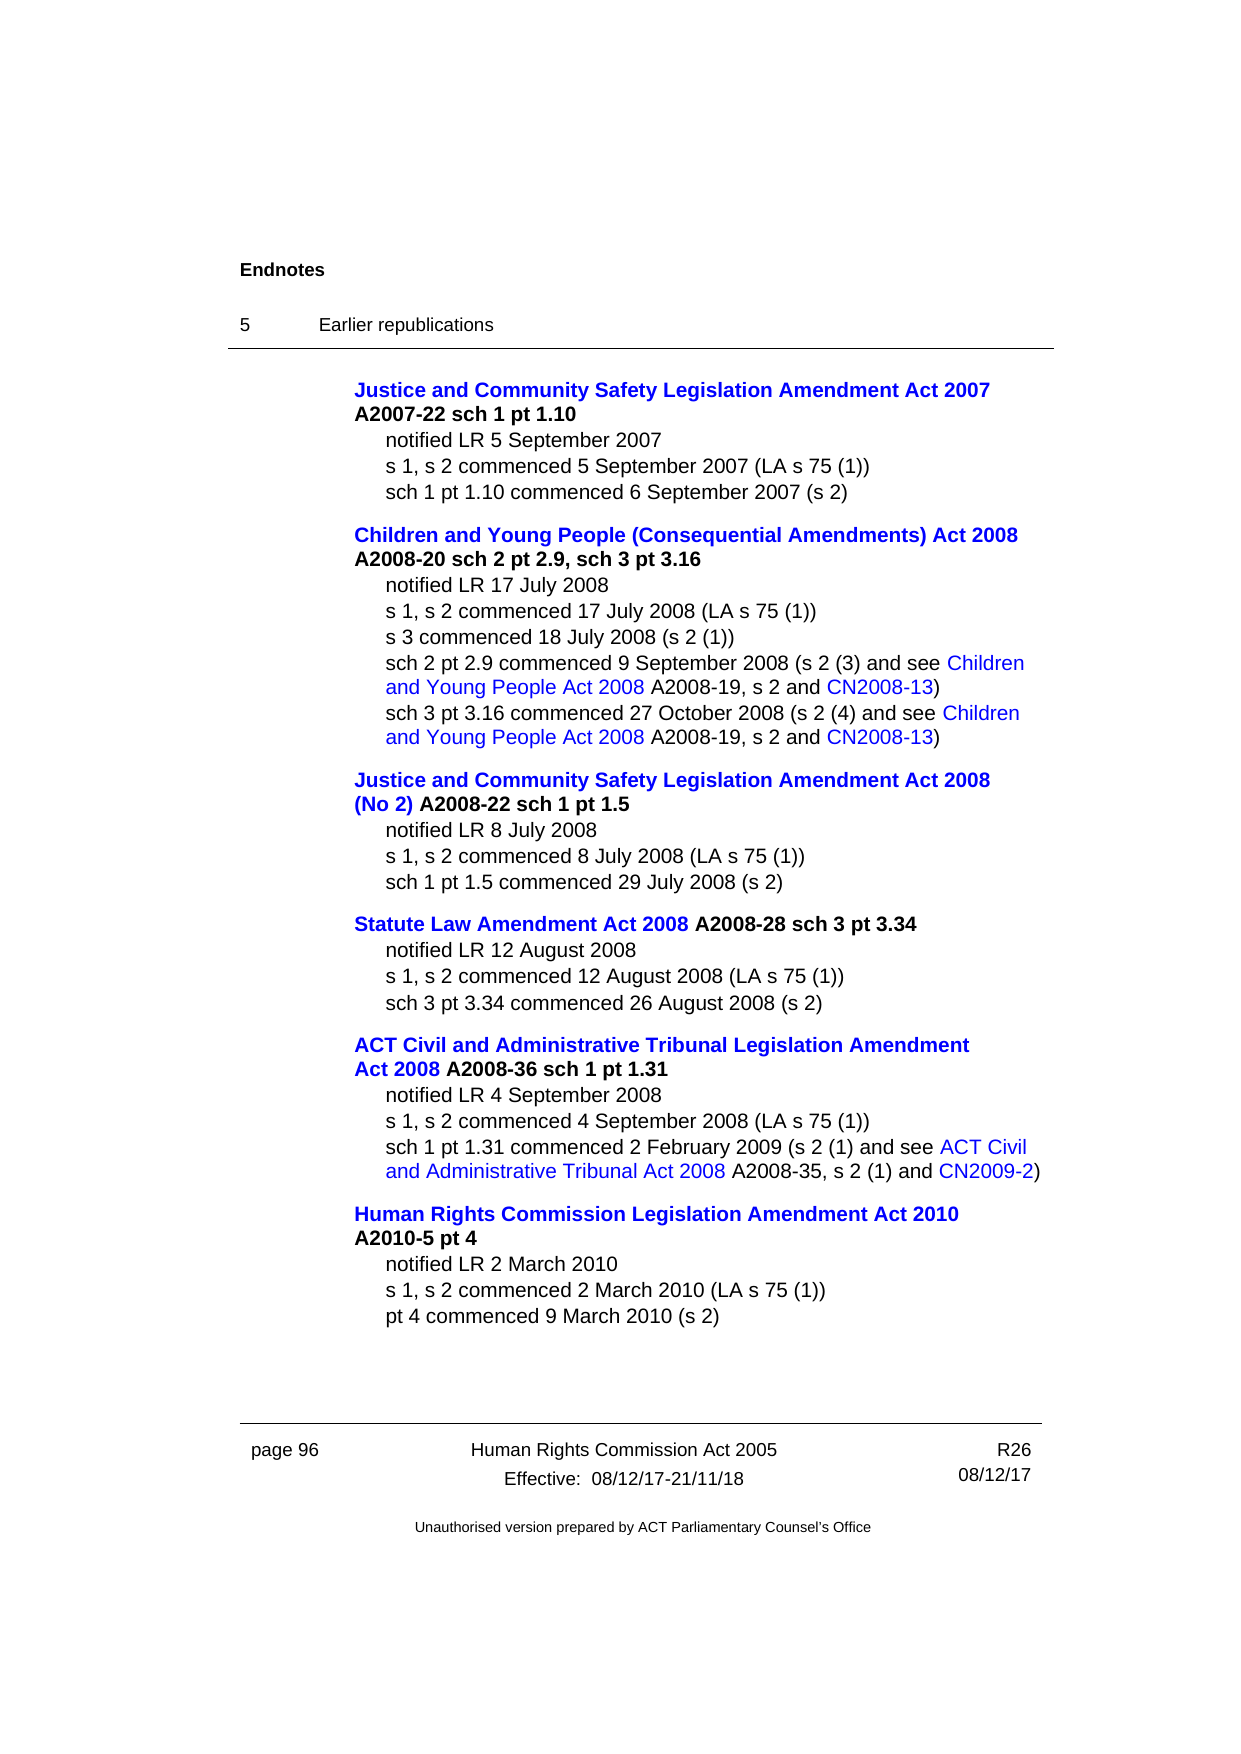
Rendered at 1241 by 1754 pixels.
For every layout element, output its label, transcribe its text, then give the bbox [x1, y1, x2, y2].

text sch 1 pt 1.31 commenced 2 February 2009 (s 2 (1) and see ACT Civil and Administrative Tribunal Act 2008 A2008-35, s 2 (1) and CN2009-2) [385, 1135, 1042, 1183]
text notified LR 12 August 2008 [385, 938, 1042, 962]
text s 1, s 2 commenced 17 July 2008 (LA s 75 (1)) [385, 599, 1042, 623]
text notified LR 5 September 2007 [385, 428, 1042, 452]
text sch 1 pt 1.10 commenced 6 September 2007 (s 2) [385, 480, 1042, 504]
text Children and Young People (Consequential Amendments) Act 2008 A2008-20 sch 2 pt 2.9, sch 3 pt 3.16 [354, 523, 1042, 571]
text notified LR 8 July 2008 [385, 817, 1042, 841]
text s 1, s 2 commenced 8 July 2008 (LA s 75 (1)) [385, 843, 1042, 867]
text Human Rights Commission Legislation Amendment Act 2010 A2010-5 pt 4 [354, 1202, 1042, 1250]
text notified LR 4 September 2008 [385, 1083, 1042, 1107]
text notified LR 2 March 2010 [385, 1252, 1042, 1276]
text sch 3 pt 3.16 commenced 27 October 2008 (s 2 (4) and see Children and Young People Act 2008 A2008-19, s 2 and CN2008-13) [385, 701, 1042, 749]
text sch 2 pt 2.9 commenced 9 September 2008 (s 2 (3) and see Children and Young People Act 2008 A2008-19, s 2 and CN2008-13) [385, 651, 1042, 699]
text sch 1 pt 1.5 commenced 29 July 2008 (s 2) [385, 869, 1042, 893]
text Justice and Community Safety Legislation Amendment Act 2007 A2007-22 sch 1 pt 1.10 [354, 378, 1042, 426]
text Statute Law Amendment Act 2008 A2008-28 sch 3 pt 3.34 [354, 912, 1042, 936]
text ACT Civil and Administrative Tribunal Legislation Amendment Act 2008 A2008-36 sch 1 pt 1.31 [354, 1033, 1042, 1081]
text s 1, s 2 commenced 5 September 2007 (LA s 75 (1)) [385, 454, 1042, 478]
text s 1, s 2 commenced 12 August 2008 (LA s 75 (1)) [385, 964, 1042, 988]
text s 3 commenced 18 July 2008 (s 2 (1)) [385, 625, 1042, 649]
text Justice and Community Safety Legislation Amendment Act 2008 (No 2) A2008-22 sch 1 pt 1.5 [354, 767, 1042, 815]
text sch 3 pt 3.34 commenced 26 August 2008 (s 2) [385, 990, 1042, 1014]
text pt 4 commenced 9 March 2010 (s 2) [385, 1304, 1042, 1328]
text notified LR 17 July 2008 [385, 573, 1042, 597]
text s 1, s 2 commenced 2 March 2010 (LA s 75 (1)) [385, 1278, 1042, 1302]
text s 1, s 2 commenced 4 September 2008 (LA s 75 (1)) [385, 1109, 1042, 1133]
